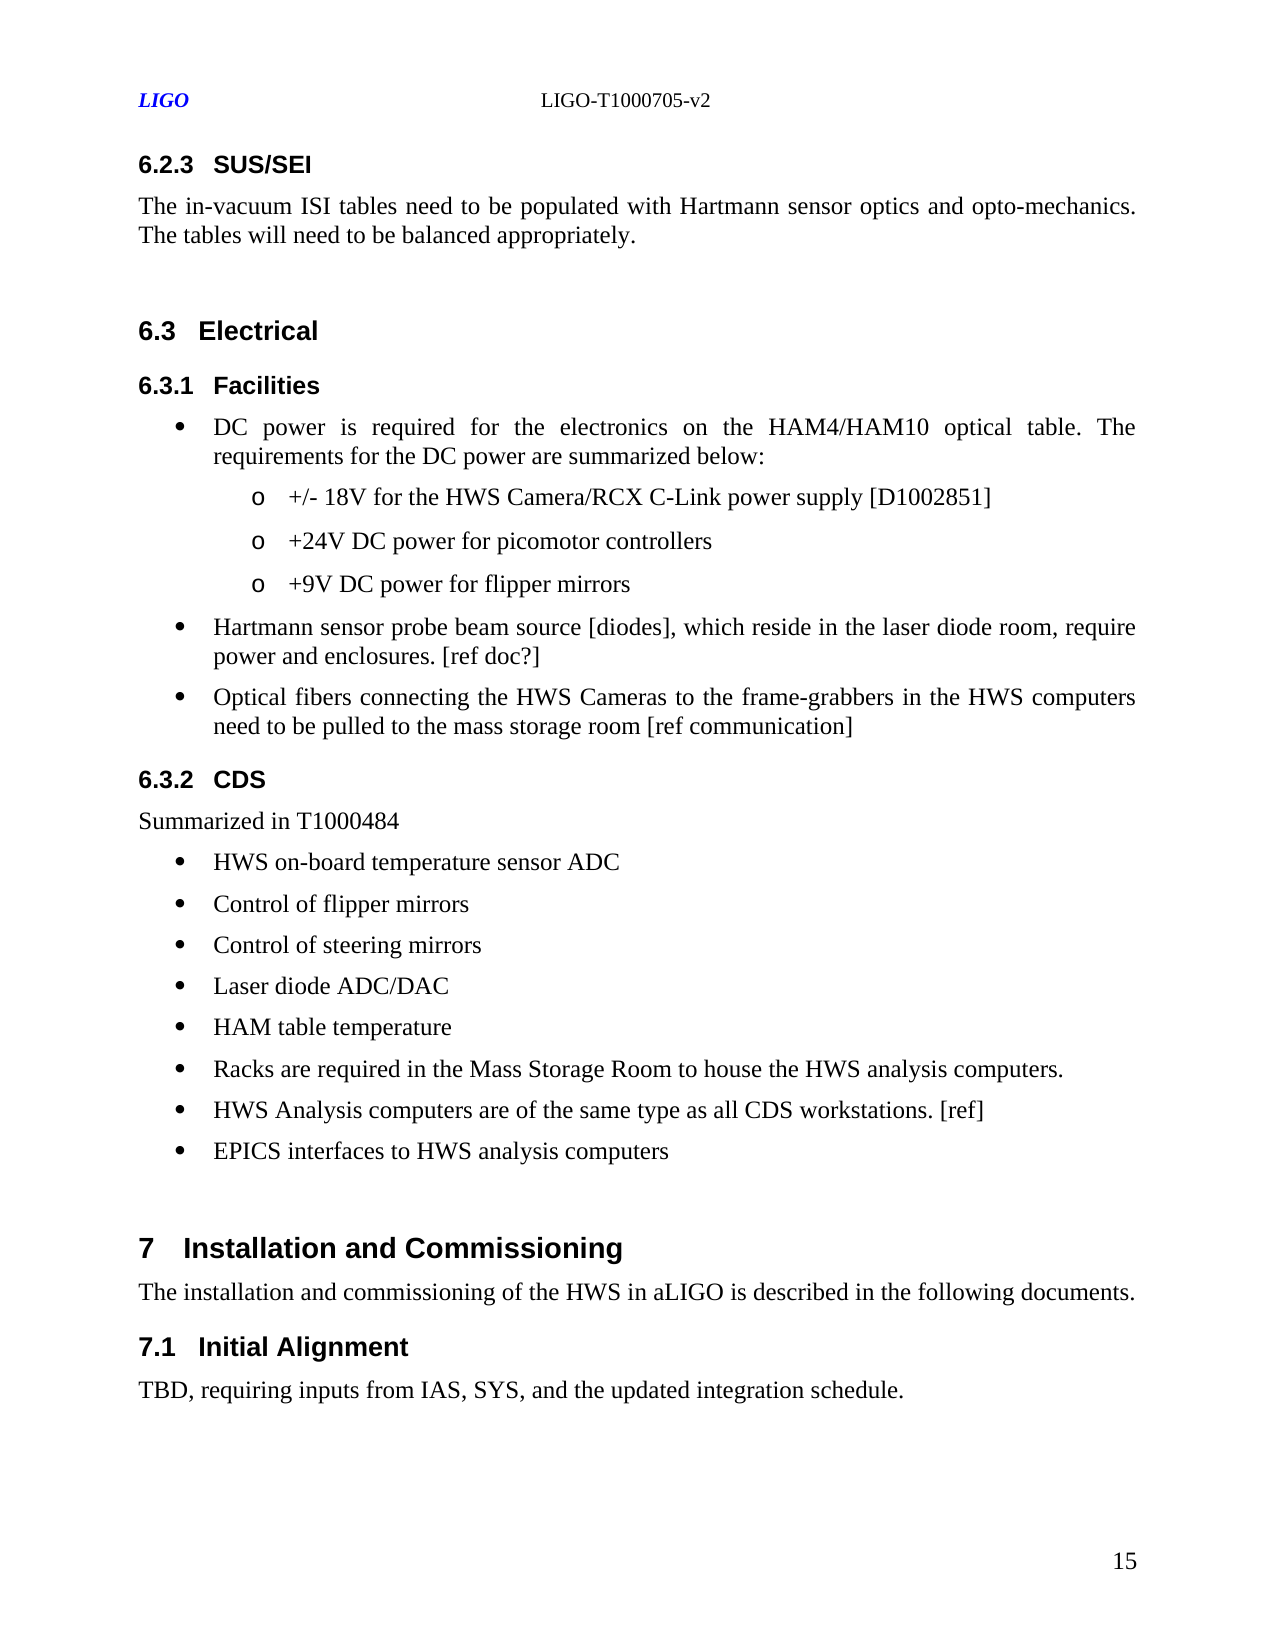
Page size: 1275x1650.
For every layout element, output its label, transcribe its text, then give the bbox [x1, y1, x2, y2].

subtitle CDS [138, 765, 1137, 794]
subtitle Facilities [138, 371, 1137, 400]
list DC power is required for the electronics on the HAM4/HAM10 optical table. The requirements for the DC power are summarized below: [176, 412, 1137, 470]
list Control of steering mirrors [176, 930, 1137, 959]
list Hartmann sensor probe beam source [diodes], which reside in the laser diode room, require power and enclosures. [ref doc?] [176, 612, 1137, 670]
list Optical fibers connecting the HWS Cameras to the frame-grabbers in the HWS computers need to be pulled to the mass storage room [ref communication] [176, 682, 1137, 740]
list HAM table temperature [176, 1012, 1137, 1041]
text The in-vacuum ISI tables need to be populated with Hartmann sensor optics and opto-mechanics. The tables will need to be balanced appropriately. [138, 191, 1137, 249]
subtitle SUS/SEI [138, 150, 1137, 179]
list +/- 18V for the HWS Camera/RCX C-Link power supply [D1002851] [251, 482, 1137, 513]
list EPICS interfaces to HWS analysis computers [176, 1136, 1137, 1165]
list +9V DC power for flipper mirrors [251, 569, 1137, 600]
list HWS Analysis computers are of the same type as all CDS workstations. [ref] [176, 1095, 1137, 1124]
text TBD, requiring inputs from IAS, SYS, and the updated integration schedule. [138, 1375, 1137, 1403]
subtitle Electrical [138, 315, 1137, 346]
text The installation and commissioning of the HWS in aLIGO is described in the following documents. [138, 1277, 1137, 1306]
list Racks are required in the Mass Storage Room to house the HWS analysis computers. [176, 1054, 1137, 1082]
list +24V DC power for picomotor controllers [251, 526, 1137, 557]
list HWS on-board temperature sensor ADC [176, 847, 1137, 876]
text Summarized in T1000484 [138, 806, 1137, 835]
list Laser diode ADC/DAC [176, 971, 1137, 1000]
subtitle Initial Alignment [138, 1331, 1137, 1362]
list Control of flipper mirrors [176, 889, 1137, 917]
subtitle Installation and Commissioning [138, 1231, 1137, 1265]
